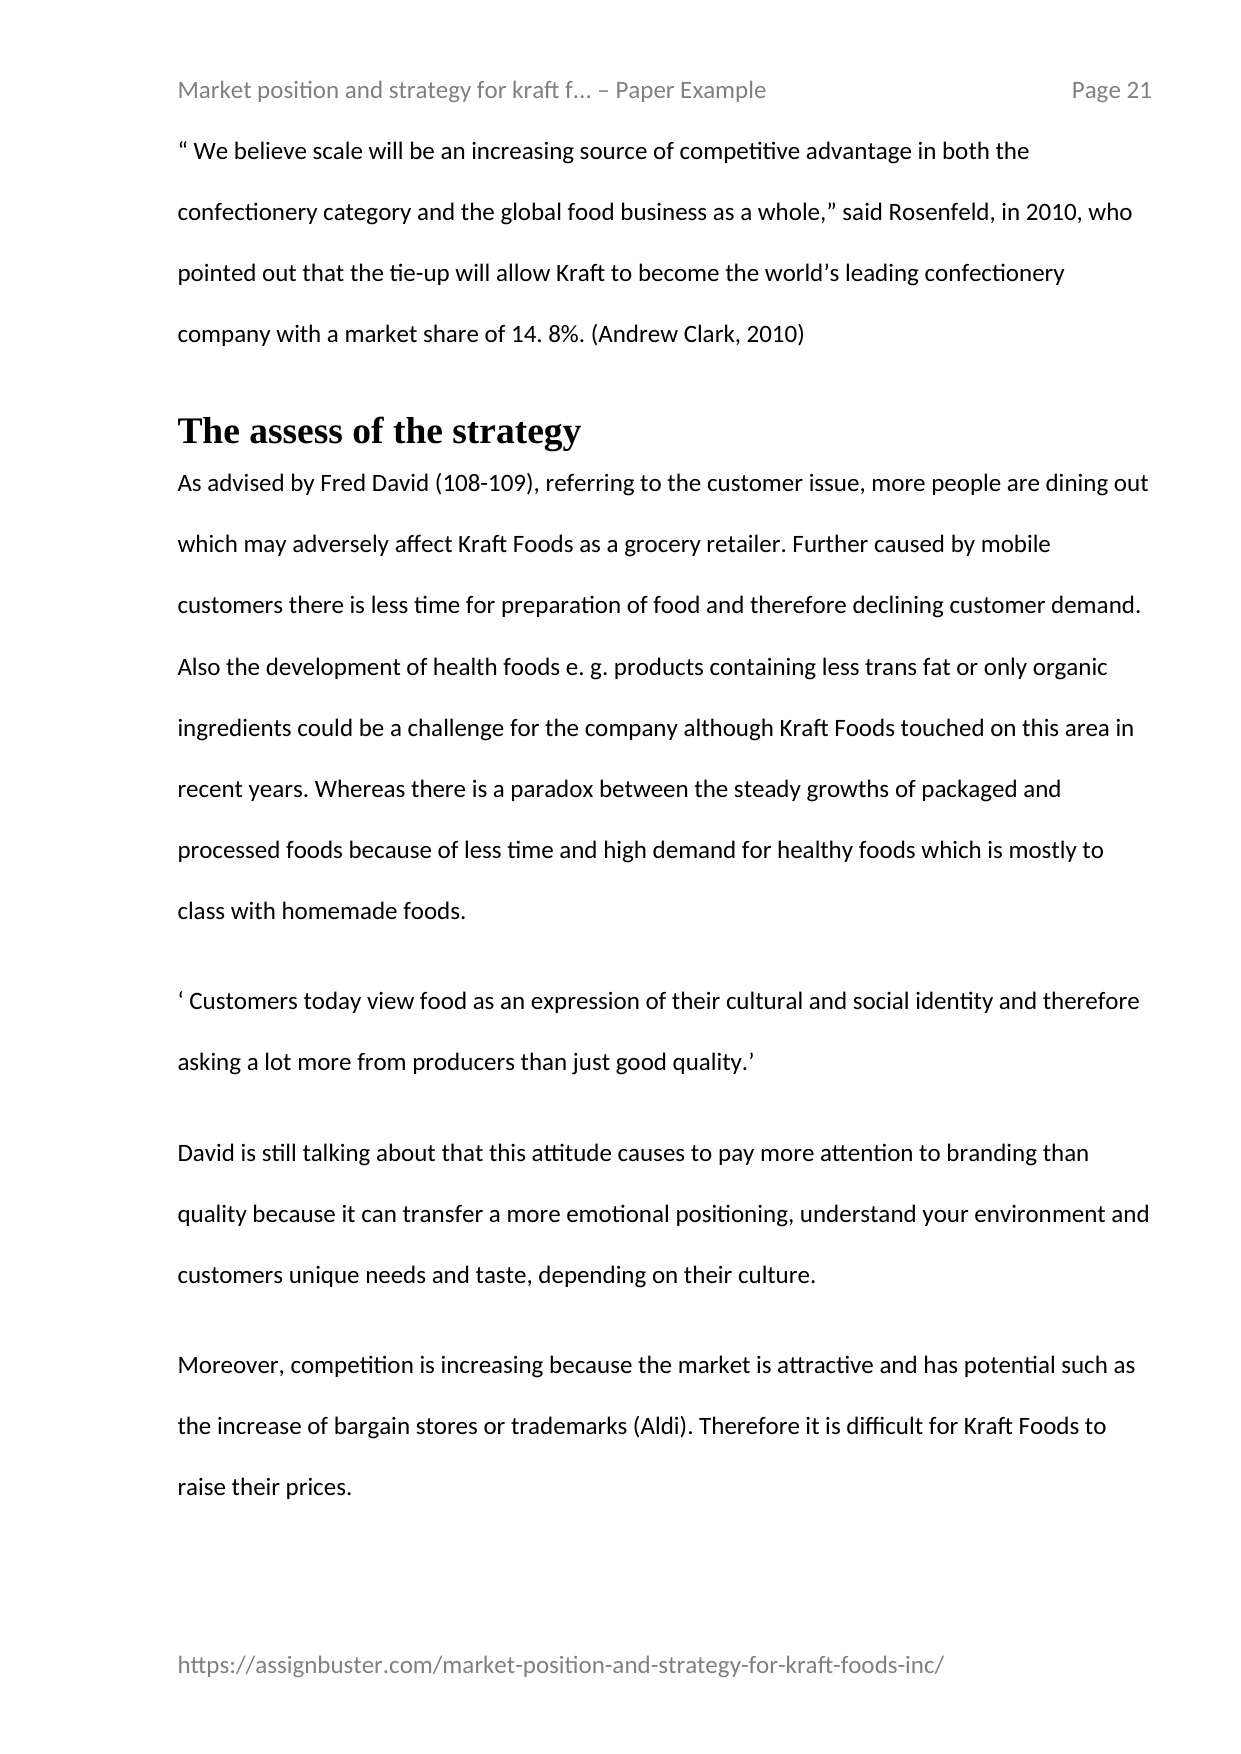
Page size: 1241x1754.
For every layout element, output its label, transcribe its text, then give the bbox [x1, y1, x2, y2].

text “ We believe scale will be an increasing source of competitive advantage in both the confectionery category and the global food business as a whole,” said Rosenfeld, in 2010, who pointed out that the tie-up will allow Kraft to become the world’s leading confectionery company with a market share of 14. 8%. (Andrew Clark, 2010) [177, 135, 1152, 348]
text David is still talking about that this attitude causes to pay more attention to branding than quality because it can transfer a more emotional positioning, understand your environment and customers unique needs and taste, depending on their culture. [177, 1137, 1152, 1289]
subtitle The assess of the strategy [177, 408, 1152, 452]
text Moreover, competition is increasing because the market is attractive and has potential such as the increase of bargain stores or trademarks (Aldi). Therefore it is difficult for Kraft Foods to raise their prices. [177, 1349, 1152, 1502]
text As advised by Fred David (108-109), referring to the customer issue, more people are dining out which may adversely affect Kraft Foods as a grocery retailer. Further caused by mobile customers there is less time for preparation of food and therefore declining customer demand. Also the development of health foods e. g. products containing less trans fat or only organic ingredients could be a challenge for the company although Kraft Foods touched on this area in recent years. Whereas there is a paradox between the steady growths of packaged and processed foods because of less time and high demand for healthy foods which is mostly to class with homemade foods. [177, 467, 1152, 925]
text ‘ Customers today view food as an expression of their cultural and social identity and therefore asking a lot more from producers than just good quality.’ [177, 985, 1152, 1077]
